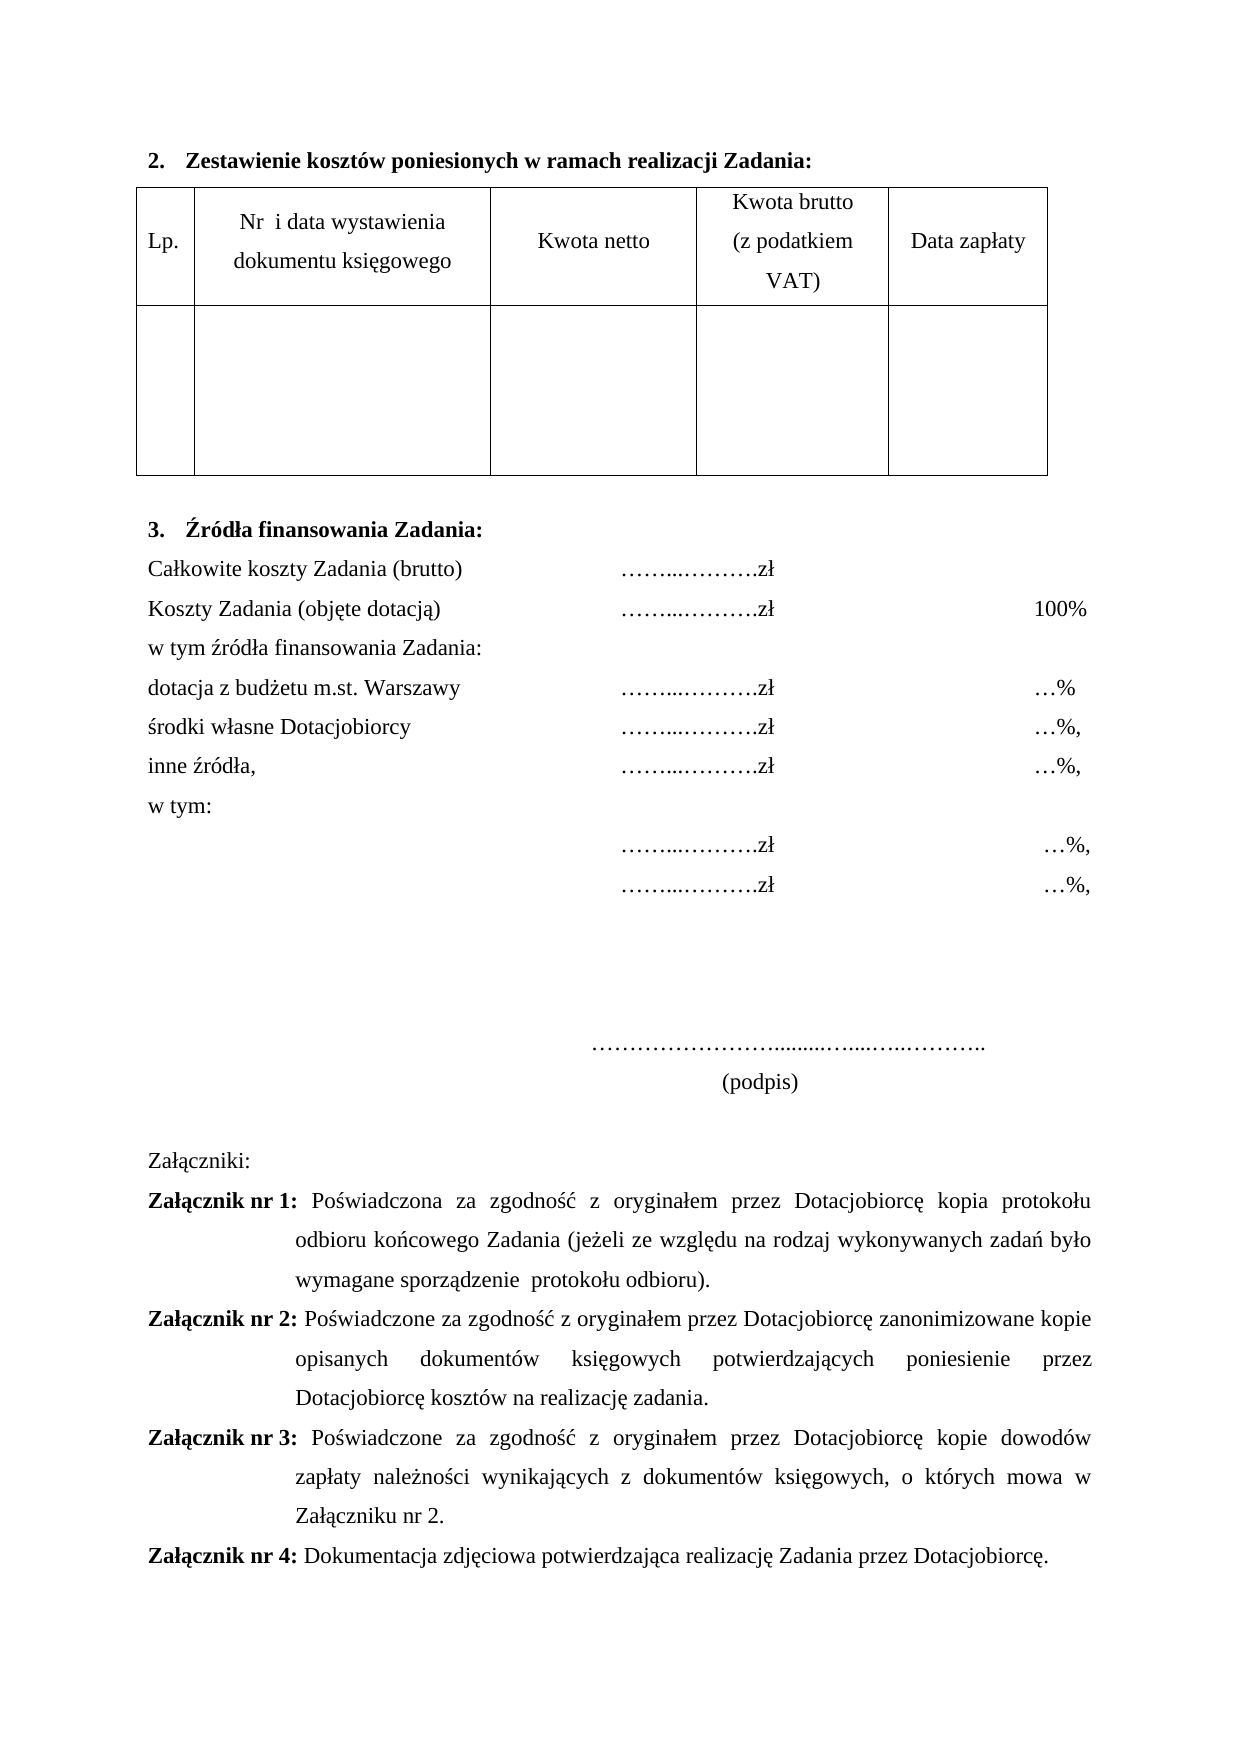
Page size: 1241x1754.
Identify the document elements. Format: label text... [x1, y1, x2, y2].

table_cell [137, 306, 194, 475]
text (podpis) [148, 1068, 1093, 1095]
text ……...……….zł …%, [148, 831, 1093, 858]
text Załączniki: [148, 1147, 1093, 1174]
text Załącznik nr 3: Poświadczone za zgodność z oryginałem przez Dotacjobiorcę kopie dowodów zapłaty należności wynikających z dokumentów księgowych, o których mowa w Załączniku nr 2. [148, 1424, 1093, 1529]
table_header Nr i data wystawienia dokumentu księgowego [195, 188, 490, 305]
text Załącznik nr 4: Dokumentacja zdjęciowa potwierdzająca realizację Zadania przez Dotacjobiorcę. [148, 1542, 1093, 1568]
table_header Kwota brutto (z podatkiem VAT) [697, 188, 888, 305]
text Całkowite koszty Zadania (brutto) ……...……….zł [148, 555, 1093, 581]
text Załącznik nr 2: Poświadczone za zgodność z oryginałem przez Dotacjobiorcę zanonimizowane kopie opisanych dokumentów księgowych potwierdzających poniesienie przez Dotacjobiorcę kosztów na realizację zadania. [148, 1305, 1093, 1411]
text w tym źródła finansowania Zadania: [148, 634, 1093, 660]
table_cell [195, 306, 490, 475]
table_cell [491, 306, 696, 475]
table_header Data zapłaty [889, 188, 1047, 305]
text w tym: [148, 792, 1093, 818]
text Załącznik nr 1: Poświadczona za zgodność z oryginałem przez Dotacjobiorcę kopia protokołu odbioru końcowego Zadania (jeżeli ze względu na rodzaj wykonywanych zadań było wymagane sporządzenie protokołu odbioru). [148, 1187, 1093, 1292]
table_cell [889, 306, 1047, 475]
text Koszty Zadania (objęte dotacją) ……...……….zł 100% [148, 594, 1093, 621]
text …………………….........…....…..……….. [148, 1029, 1093, 1055]
text inne źródła, ……...……….zł …%, [148, 752, 1093, 779]
text ……...……….zł …%, [148, 871, 1093, 897]
text dotacja z budżetu m.st. Warszawy ……...……….zł …% [148, 673, 1093, 700]
table_cell [697, 306, 888, 475]
table_header Kwota netto [491, 188, 696, 305]
text środki własne Dotacjobiorcy ……...……….zł …%, [148, 713, 1093, 739]
list Źródła finansowania Zadania: [148, 516, 1093, 542]
table_header Lp. [137, 188, 194, 305]
list Zestawienie kosztów poniesionych w ramach realizacji Zadania: [148, 148, 1093, 174]
